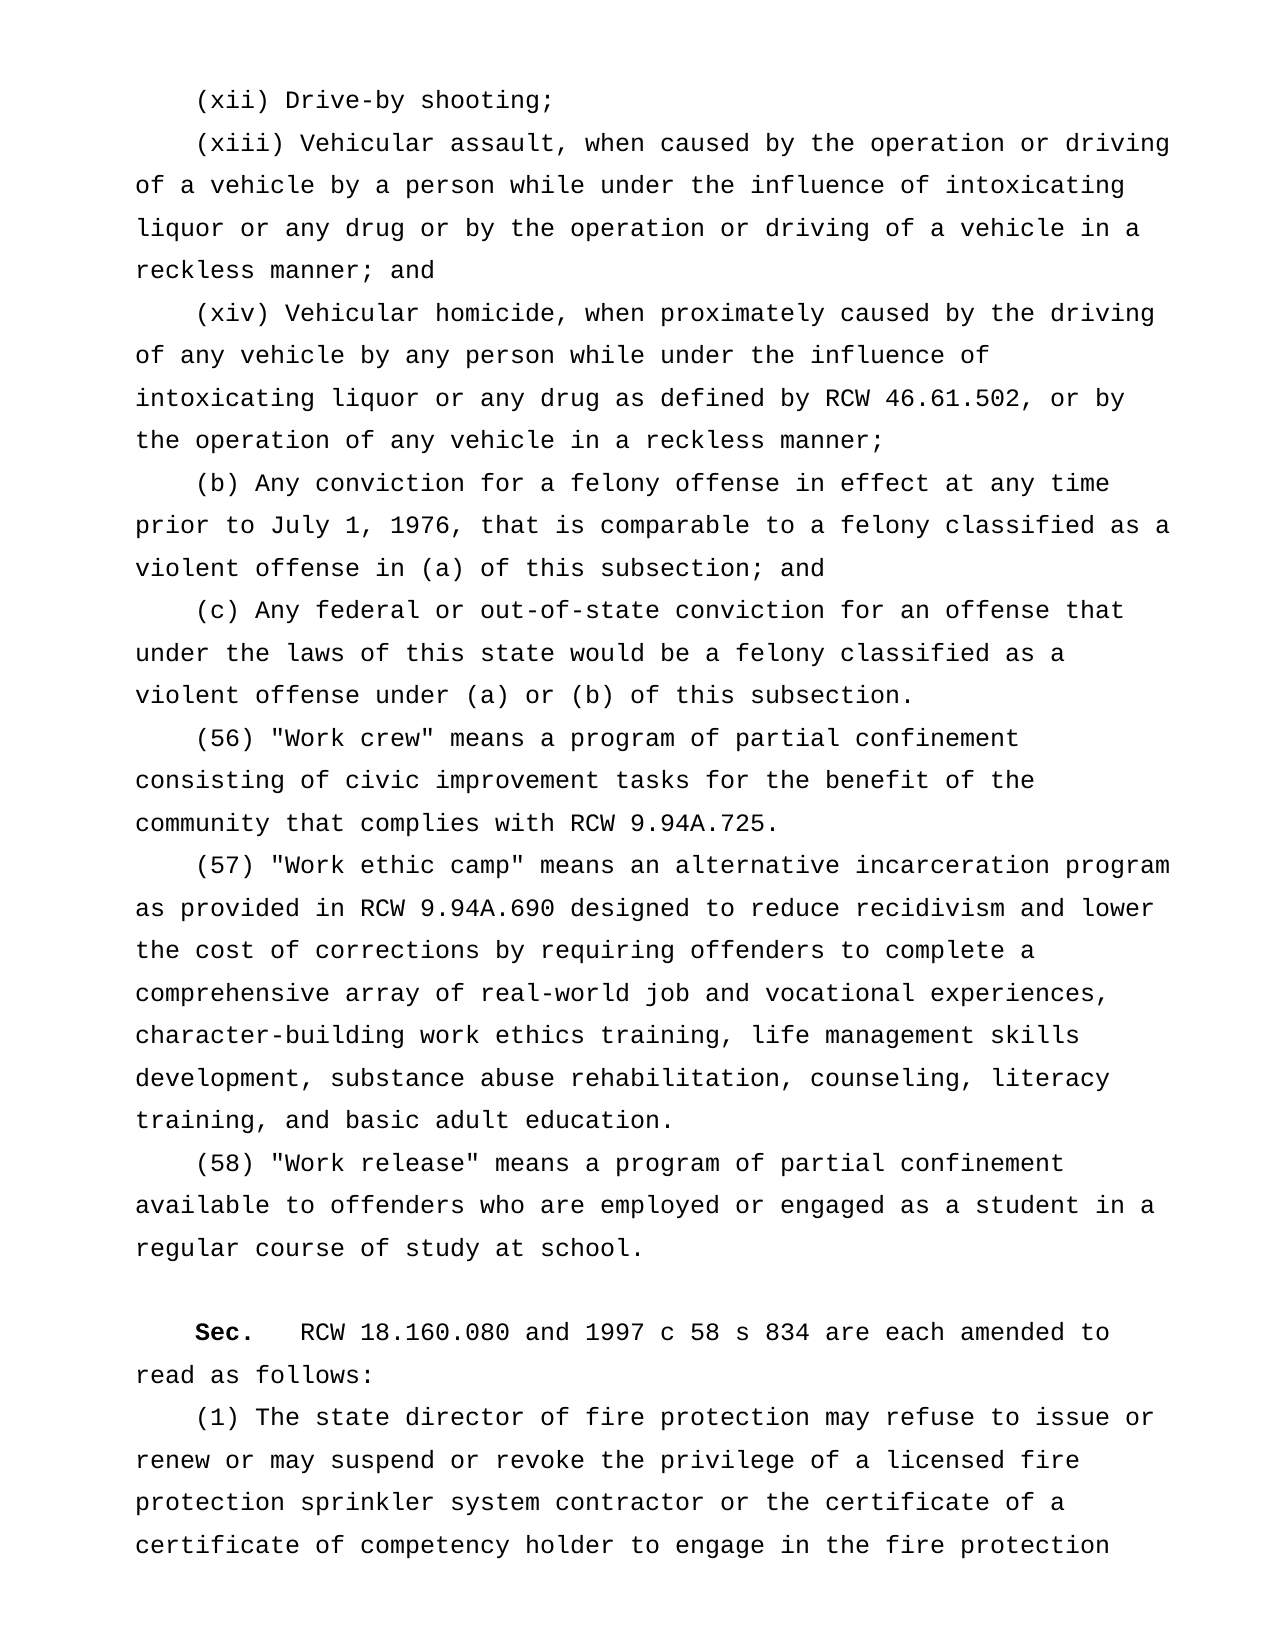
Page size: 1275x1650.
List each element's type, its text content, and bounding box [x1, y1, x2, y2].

text (xiv) Vehicular homicide, when proximately caused by the driving of any vehicle by any person while under the influence of intoxicating liquor or any drug as defined by RCW 46.61.502, or by the operation of any vehicle in a reckless manner; [135, 287, 1170, 457]
text (xiii) Vehicular assault, when caused by the operation or driving of a vehicle by a person while under the influence of intoxicating liquor or any drug or by the operation or driving of a vehicle in a reckless manner; and [135, 117, 1170, 287]
text (xii) Drive-by shooting; [135, 75, 1170, 117]
text (c) Any federal or out-of-state conviction for an offense that under the laws of this state would be a felony classified as a violent offense under (a) or (b) of this subsection. [135, 585, 1170, 712]
text (57) "Work ethic camp" means an alternative incarceration program as provided in RCW 9.94A.690 designed to reduce recidivism and lower the cost of corrections by requiring offenders to complete a comprehensive array of real-world job and vocational experiences, character-building work ethics training, life management skills development, substance abuse rehabilitation, counseling, literacy training, and basic adult education. [135, 840, 1170, 1137]
text (58) "Work release" means a program of partial confinement available to offenders who are employed or engaged as a student in a regular course of study at school. [135, 1137, 1170, 1265]
text (b) Any conviction for a felony offense in effect at any time prior to July 1, 1976, that is comparable to a felony classified as a violent offense in (a) of this subsection; and [135, 457, 1170, 585]
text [135, 1392, 1170, 1562]
text (56) "Work crew" means a program of partial confinement consisting of civic improvement tasks for the benefit of the community that complies with RCW 9.94A.725. [135, 712, 1170, 840]
text Sec. RCW 18.160.080 and 1997 c 58 s 834 are each amended to read as follows: [135, 1307, 1170, 1392]
